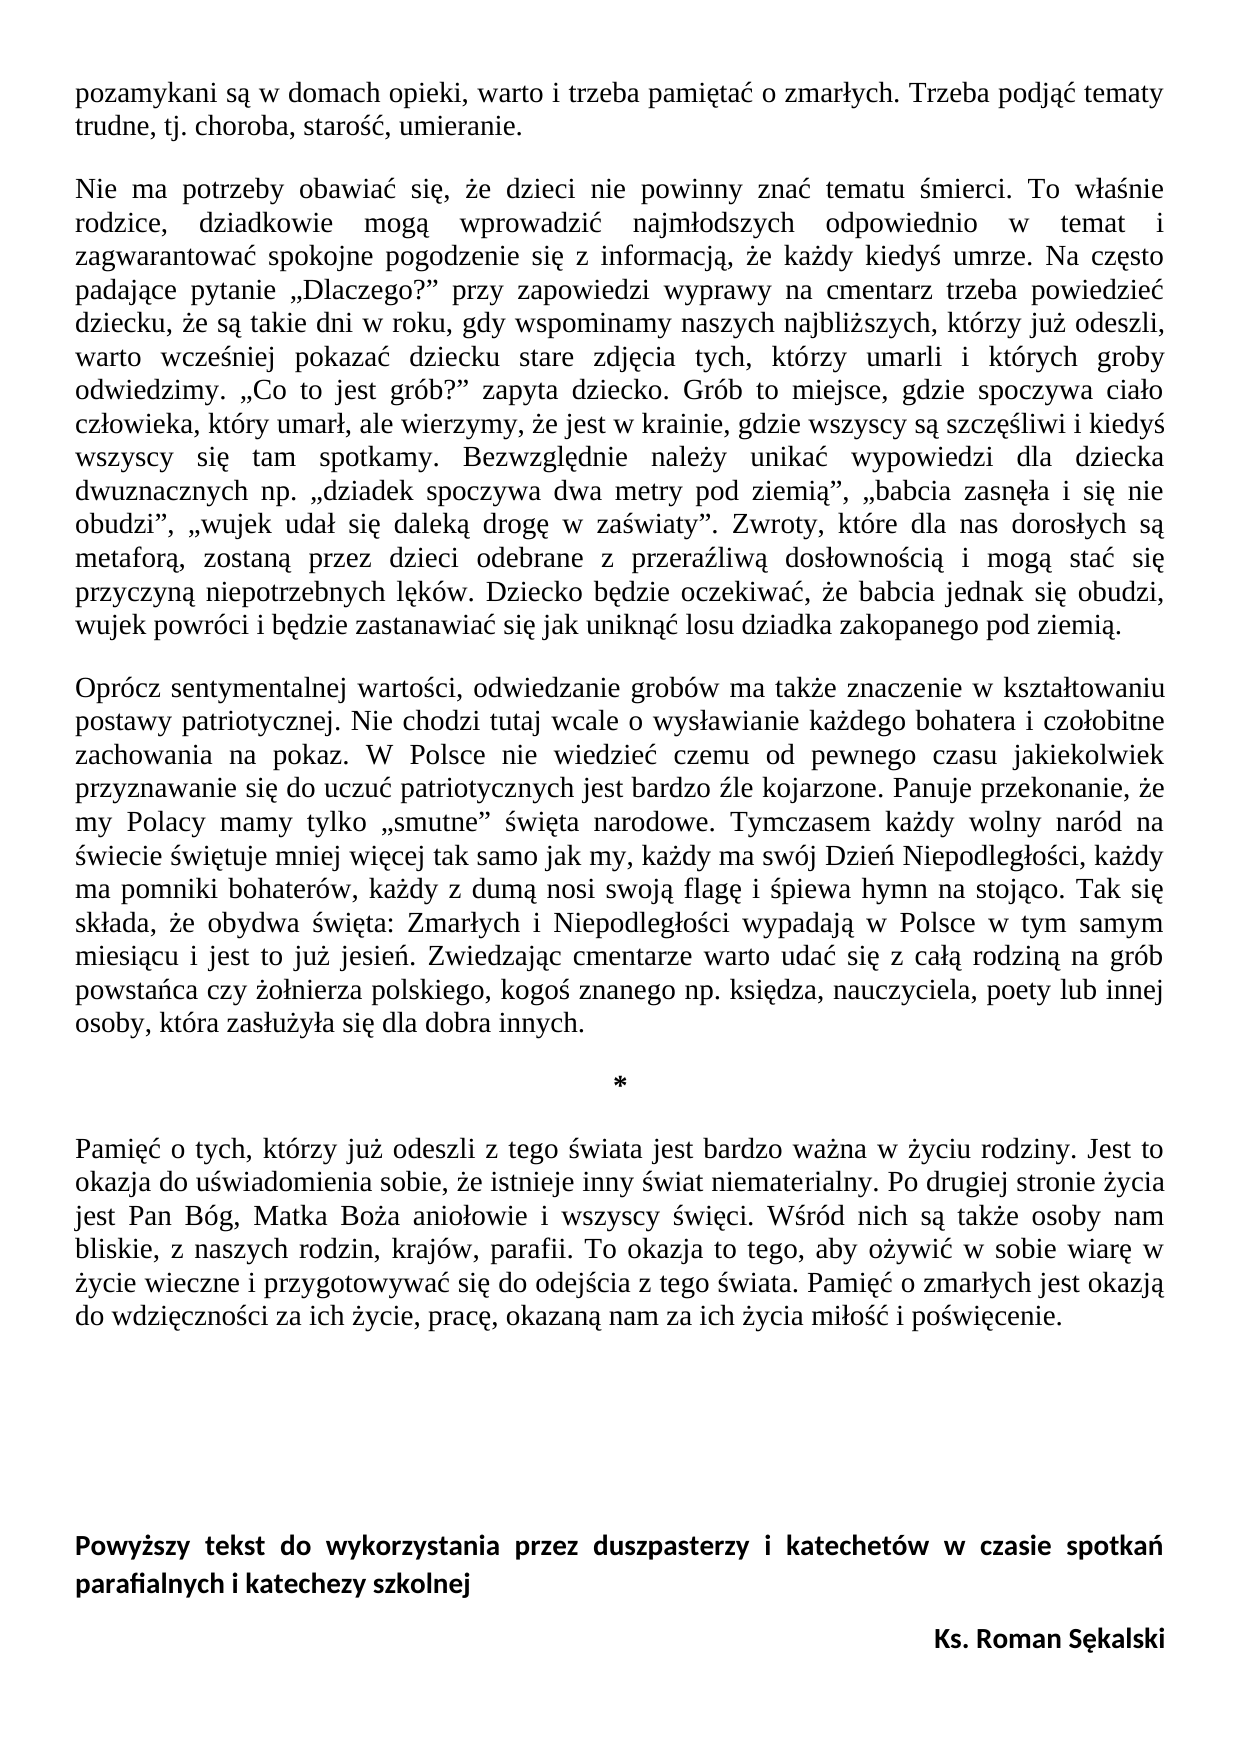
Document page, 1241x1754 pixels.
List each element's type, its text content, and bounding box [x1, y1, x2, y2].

text Ks. Roman Sękalski [75, 1620, 1165, 1656]
text Pamięć o tych, którzy już odeszli z tego świata jest bardzo ważna w życiu rodziny. Jest to okazja do uświadomienia sobie, że istnieje inny świat niematerialny. Po drugiej stronie życia jest Pan Bóg, Matka Boża aniołowie i wszyscy święci. Wśród nich są także osoby nam bliskie, z naszych rodzin, krajów, parafii. To okazja to tego, aby ożywić w sobie wiarę w życie wieczne i przygotowywać się do odejścia z tego świata. Pamięć o zmarłych jest okazją do wdzięczności za ich życie, pracę, okazaną nam za ich życia miłość i poświęcenie. [75, 1131, 1165, 1332]
text * [75, 1068, 1165, 1102]
text Powyższy tekst do wykorzystania przez duszpasterzy i katechetów w czasie spotkań parafialnych i katechezy szkolnej [75, 1527, 1165, 1601]
text Nie ma potrzeby obawiać się, że dzieci nie powinny znać tematu śmierci. To właśnie rodzice, dziadkowie mogą wprowadzić najmłodszych odpowiednio w temat i zagwarantować spokojne pogodzenie się z informacją, że każdy kiedyś umrze. Na często padające pytanie „Dlaczego?” przy zapowiedzi wyprawy na cmentarz trzeba powiedzieć dziecku, że są takie dni w roku, gdy wspominamy naszych najbliższych, którzy już odeszli, warto wcześniej pokazać dziecku stare zdjęcia tych, którzy umarli i których groby odwiedzimy. „Co to jest grób?” zapyta dziecko. Grób to miejsce, gdzie spoczywa ciało człowieka, który umarł, ale wierzymy, że jest w krainie, gdzie wszyscy są szczęśliwi i kiedyś wszyscy się tam spotkamy. Bezwzględnie należy unikać wypowiedzi dla dziecka dwuznacznych np. „dziadek spoczywa dwa metry pod ziemią”, „babcia zasnęła i się nie obudzi”, „wujek udał się daleką drogę w zaświaty”. Zwroty, które dla nas dorosłych są metaforą, zostaną przez dzieci odebrane z przeraźliwą dosłownością i mogą stać się przyczyną niepotrzebnych lęków. Dziecko będzie oczekiwać, że babcia jednak się obudzi, wujek powróci i będzie zastanawiać się jak uniknąć losu dziadka zakopanego pod ziemią. [75, 171, 1165, 641]
text Oprócz sentymentalnej wartości, odwiedzanie grobów ma także znaczenie w kształtowaniu postawy patriotycznej. Nie chodzi tutaj wcale o wysławianie każdego bohatera i czołobitne zachowania na pokaz. W Polsce nie wiedzieć czemu od pewnego czasu jakiekolwiek przyznawanie się do uczuć patriotycznych jest bardzo źle kojarzone. Panuje przekonanie, że my Polacy mamy tylko „smutne” święta narodowe. Tymczasem każdy wolny naród na świecie świętuje mniej więcej tak samo jak my, każdy ma swój Dzień Niepodległości, każdy ma pomniki bohaterów, każdy z dumą nosi swoją flagę i śpiewa hymn na stojąco. Tak się składa, że obydwa święta: Zmarłych i Niepodległości wypadają w Polsce w tym samym miesiącu i jest to już jesień. Zwiedzając cmentarze warto udać się z całą rodziną na grób powstańca czy żołnierza polskiego, kogoś znanego np. księdza, nauczyciela, poety lub innej osoby, która zasłużyła się dla dobra innych. [75, 670, 1165, 1039]
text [75, 75, 1165, 142]
